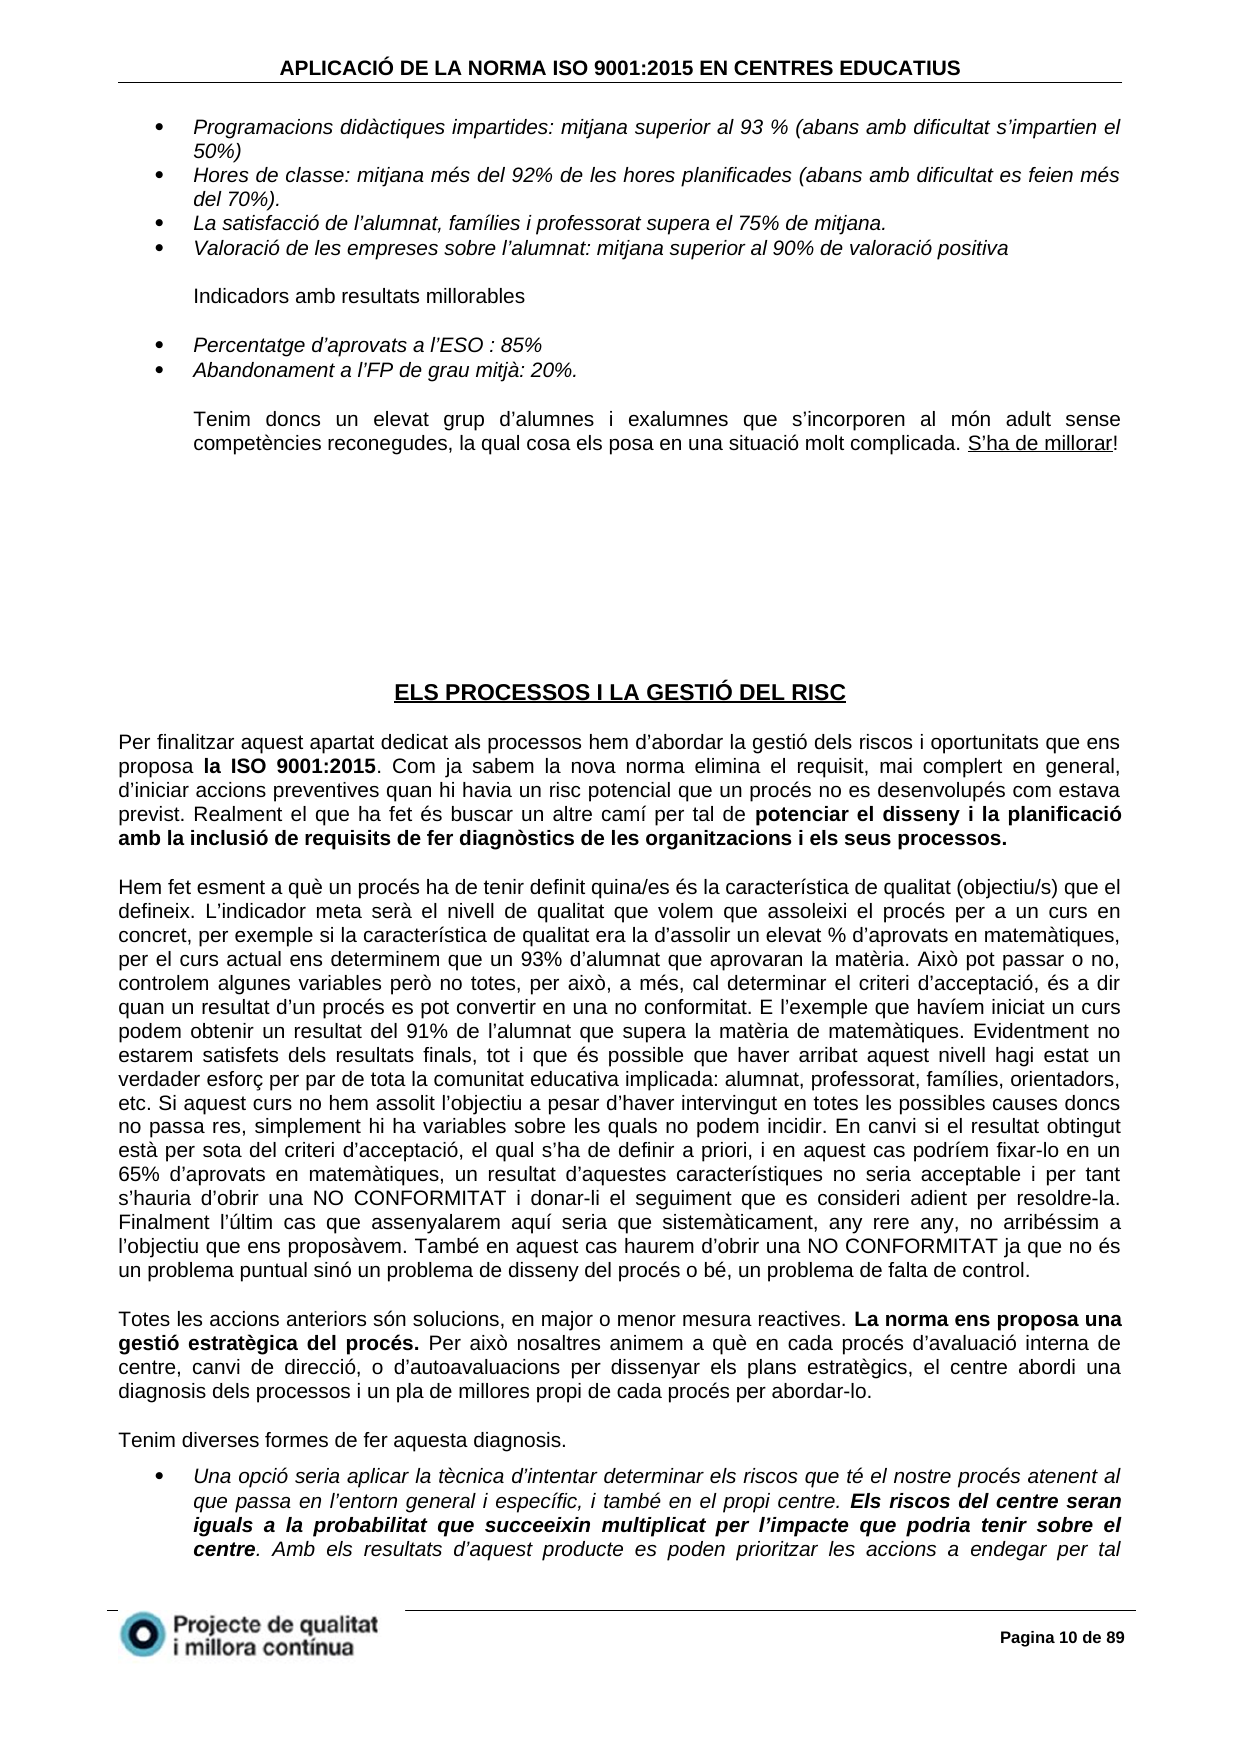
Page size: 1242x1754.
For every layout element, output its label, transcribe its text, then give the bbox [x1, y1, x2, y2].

text Tenim doncs un elevat grup d’alumnes i exalumnes que s’incorporen al món adult sense competències reconegudes, la qual cosa els posa en una situació molt complicada. S’ha de millorar! [193, 406, 1122, 454]
text Per finalitzar aquest apartat dedicat als processos hem d’abordar la gestió dels riscos i oportunitats que ens proposa la ISO 9001:2015. Com ja sabem la nova norma elimina el requisit, mai complert en general, d’iniciar accions preventives quan hi havia un risc potencial que un procés no es desenvolupés com estava previst. Realment el que ha fet és buscar un altre camí per tal de potenciar el disseny i la planificació amb la inclusió de requisits de fer diagnòstics de les organitzacions i els seus processos. [118, 730, 1122, 850]
list La satisfacció de l’alumnat, famílies i professorat supera el 75% de mitjana. [156, 211, 1122, 235]
text Hem fet esment a què un procés ha de tenir definit quina/es és la característica de qualitat (objectiu/s) que el defineix. L’indicador meta serà el nivell de qualitat que volem que assoleixi el procés per a un curs en concret, per exemple si la característica de qualitat era la d’assolir un elevat % d’aprovats en matemàtiques, per el curs actual ens determinem que un 93% d’alumnat que aprovaran la matèria. Això pot passar o no, controlem algunes variables però no totes, per això, a més, cal determinar el criteri d’acceptació, és a dir quan un resultat d’un procés es pot convertir en una no conformitat. E l’exemple que havíem iniciat un curs podem obtenir un resultat del 91% de l’alumnat que supera la matèria de matemàtiques. Evidentment no estarem satisfets dels resultats finals, tot i que és possible que haver arribat aquest nivell hagi estat un verdader esforç per par de tota la comunitat educativa implicada: alumnat, professorat, famílies, orientadors, etc. Si aquest curs no hem assolit l’objectiu a pesar d’haver intervingut en totes les possibles causes doncs no passa res, simplement hi ha variables sobre les quals no podem incidir. En canvi si el resultat obtingut està per sota del criteri d’acceptació, el qual s’ha de definir a priori, i en aquest cas podríem fixar-lo en un 65% d’aprovats en matemàtiques, un resultat d’aquestes característiques no seria acceptable i per tant s’hauria d’obrir una NO CONFORMITAT i donar-li el seguiment que es consideri adient per resoldre-la. Finalment l’últim cas que assenyalarem aquí seria que sistemàticament, any rere any, no arribéssim a l’objectiu que ens proposàvem. També en aquest cas haurem d’obrir una NO CONFORMITAT ja que no és un problema puntual sinó un problema de disseny del procés o bé, un problema de falta de control. [118, 875, 1122, 1282]
text Indicadors amb resultats millorables [193, 284, 1122, 308]
picture [118, 1610, 405, 1664]
list Abandonament a l’FP de grau mitjà: 20%. [156, 357, 1122, 381]
list Percentatge d’aprovats a l’ESO : 85% [156, 333, 1122, 357]
subtitle ELS PROCESSOS I LA GESTIÓ DEL RISC [118, 679, 1122, 705]
text Totes les accions anteriors són solucions, en major o menor mesura reactives. La norma ens proposa una gestió estratègica del procés. Per això nosaltres animem a què en cada procés d’avaluació interna de centre, canvi de direcció, o d’autoavaluacions per dissenyar els plans estratègics, el centre abordi una diagnosis dels processos i un pla de millores propi de cada procés per abordar-lo. [118, 1307, 1122, 1403]
list Programacions didàctiques impartides: mitjana superior al 93 % (abans amb dificultat s’impartien el 50%) [156, 115, 1122, 163]
list Hores de classe: mitjana més del 92% de les hores planificades (abans amb dificultat es feien més del 70%). [156, 163, 1122, 211]
list Valoració de les empreses sobre l’alumnat: mitjana superior al 90% de valoració positiva [156, 235, 1122, 259]
text Tenim diverses formes de fer aquesta diagnosis. [118, 1428, 1122, 1452]
